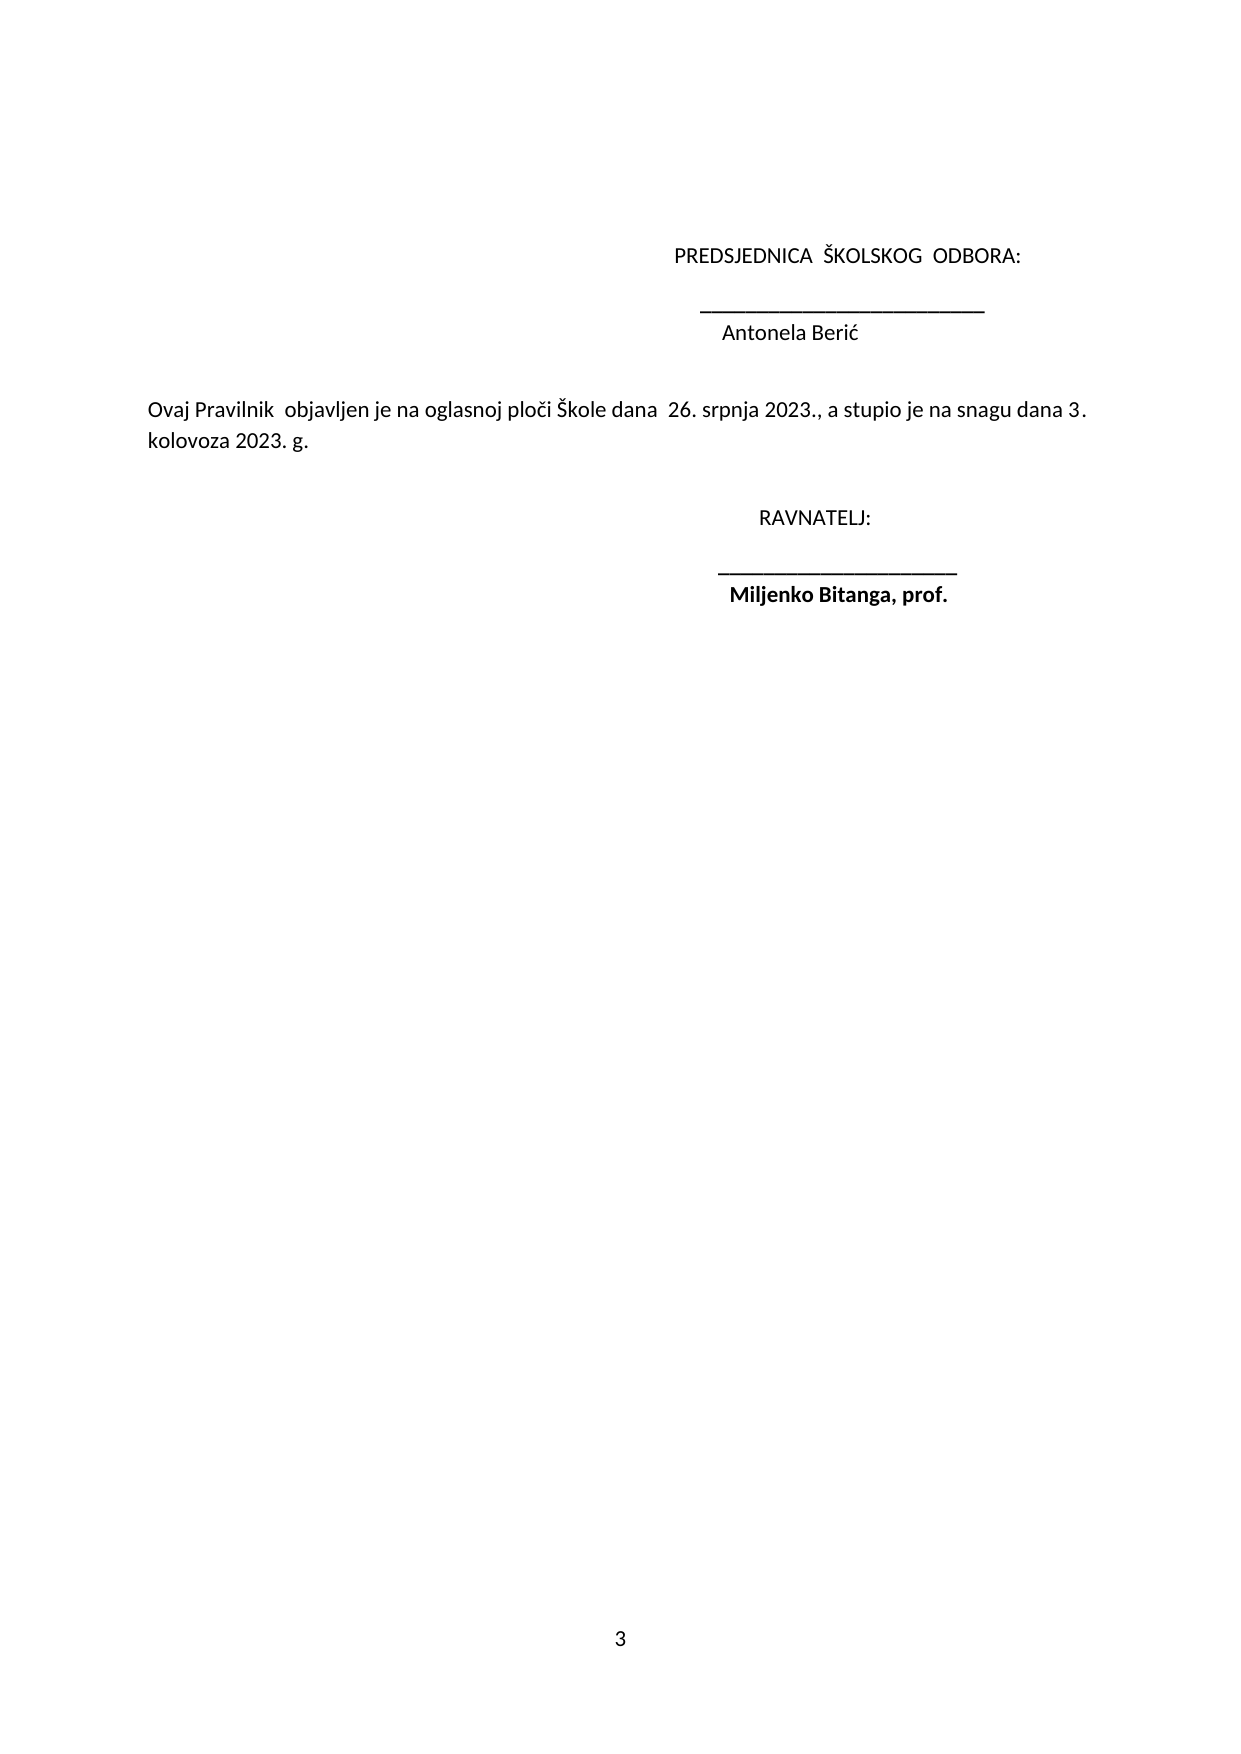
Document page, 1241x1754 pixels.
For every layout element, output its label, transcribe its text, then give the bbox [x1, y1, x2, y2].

text _____________________ [148, 550, 1093, 578]
text _________________________ [148, 288, 1093, 316]
text RAVNATELJ: [148, 503, 1093, 531]
text Ovaj Pravilnik objavljen je na oglasnoj ploči Škole dana 26. srpnja 2023., a stupio je na snagu dana 3. kolovoza 2023. g. [148, 396, 1093, 454]
text Antonela Berić [148, 318, 1093, 346]
text PREDSJEDNICA ŠKOLSKOG ODBORA: [148, 241, 1093, 269]
text Miljenko Bitanga, prof. [148, 580, 1093, 608]
